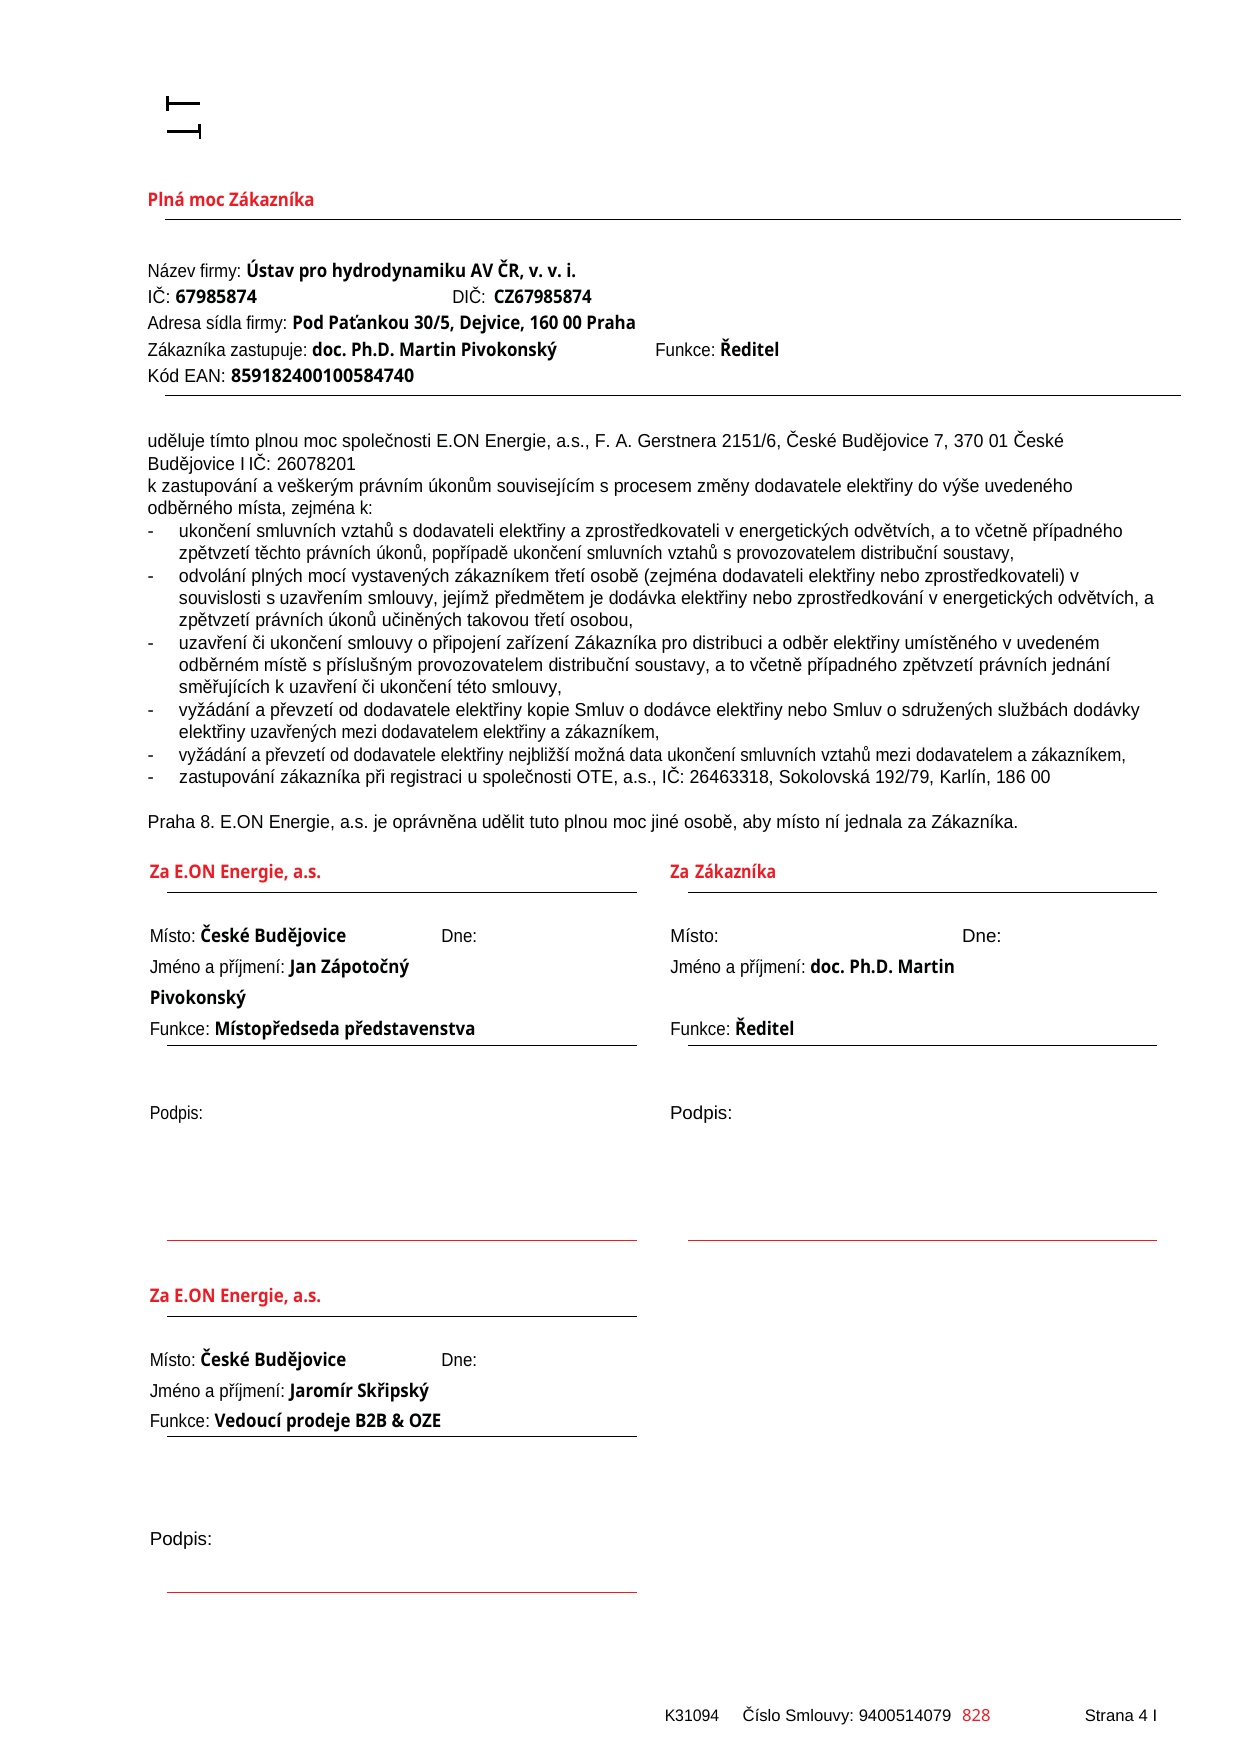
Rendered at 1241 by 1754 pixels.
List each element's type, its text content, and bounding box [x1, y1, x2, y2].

text IČ: 67985874 DIČ: CZ67985874 [147, 283, 1176, 309]
text Jméno a příjmení: Jaromír Skřipský [149, 1377, 1176, 1403]
subtitle Plná moc Zákazníka [147, 186, 1176, 212]
text k zastupování a veškerým právním úkonům souvisejícím s procesem změny dodavatele elektřiny do výše uvedeného odběrného místa, zejména k: [147, 475, 1161, 519]
list odvolání plných mocí vystavených zákazníkem třetí osobě (zejména dodavateli elektřiny nebo zprostředkovateli) v souvislosti s uzavřením smlouvy, jejímž předmětem je dodávka elektřiny nebo zprostředkování v energetických odvětvích, a zpětvzetí právních úkonů učiněných takovou třetí osobou, [147, 564, 1157, 631]
text Zákazníka zastupuje: doc. Ph.D. Martin Pivokonský Funkce: Ředitel [147, 336, 1176, 361]
text Název firmy: Ústav pro hydrodynamiku AV ČR, v. v. i. [147, 257, 1176, 283]
text uděluje tímto plnou moc společnosti E.ON Energie, a.s., F. A. Gerstnera 2151/6, České Budějovice 7, 370 01 České Budějovice I IČ: 26078201 [147, 430, 1126, 474]
list vyžádání a převzetí od dodavatele elektřiny kopie Smluv o dodávce elektřiny nebo Smluv o sdružených službách dodávky elektřiny uzavřených mezi dodavatelem elektřiny a zákazníkem, [147, 699, 1161, 743]
text Kód EAN: 859182400100584740 [147, 362, 1176, 388]
text Za E.ON Energie, a.s. Za Zákazníka [149, 858, 1176, 884]
text Místo: České Budějovice Dne: [149, 1347, 1176, 1372]
text Podpis: [149, 1528, 1176, 1549]
list uzavření či ukončení smlouvy o připojení zařízení Zákazníka pro distribuci a odběr elektřiny umístěného v uvedeném odběrném místě s příslušným provozovatelem distribuční soustavy, a to včetně případného zpětvzetí právních jednání směřujících k uzavření či ukončení této smlouvy, [147, 632, 1163, 698]
subtitle Za E.ON Energie, a.s. [149, 1282, 1176, 1308]
list ukončení smluvních vztahů s dodavateli elektřiny a zprostředkovateli v energetických odvětvích, a to včetně případného zpětvzetí těchto právních úkonů, popřípadě ukončení smluvních vztahů s provozovatelem distribuční soustavy, [147, 519, 1156, 563]
text Adresa sídla firmy: Pod Paťankou 30/5, Dejvice, 160 00 Praha [147, 310, 1176, 335]
text Podpis: Podpis: [149, 1102, 1176, 1123]
list zastupování zákazníka při registraci u společnosti OTE, a.s., IČ: 26463318, Sokolovská 192/79, Karlín, 186 00 Praha 8. E.ON Energie, a.s. je oprávněna udělit tuto plnou moc jiné osobě, aby místo ní jednala za Zákazníka. [147, 766, 1079, 832]
text Funkce: Místopředseda představenstva Funkce: Ředitel [149, 1016, 1176, 1041]
text Funkce: Vedoucí prodeje B2B & OZE [149, 1407, 1176, 1433]
text Místo: České Budějovice Dne: Místo: Dne: Jméno a příjmení: Jan Zápotočný Jméno a příjmení: doc. Ph.D. Martin Pivokonský [149, 922, 1036, 1010]
list vyžádání a převzetí od dodavatele elektřiny nejbližší možná data ukončení smluvních vztahů mezi dodavatelem a zákazníkem, [147, 743, 1176, 765]
